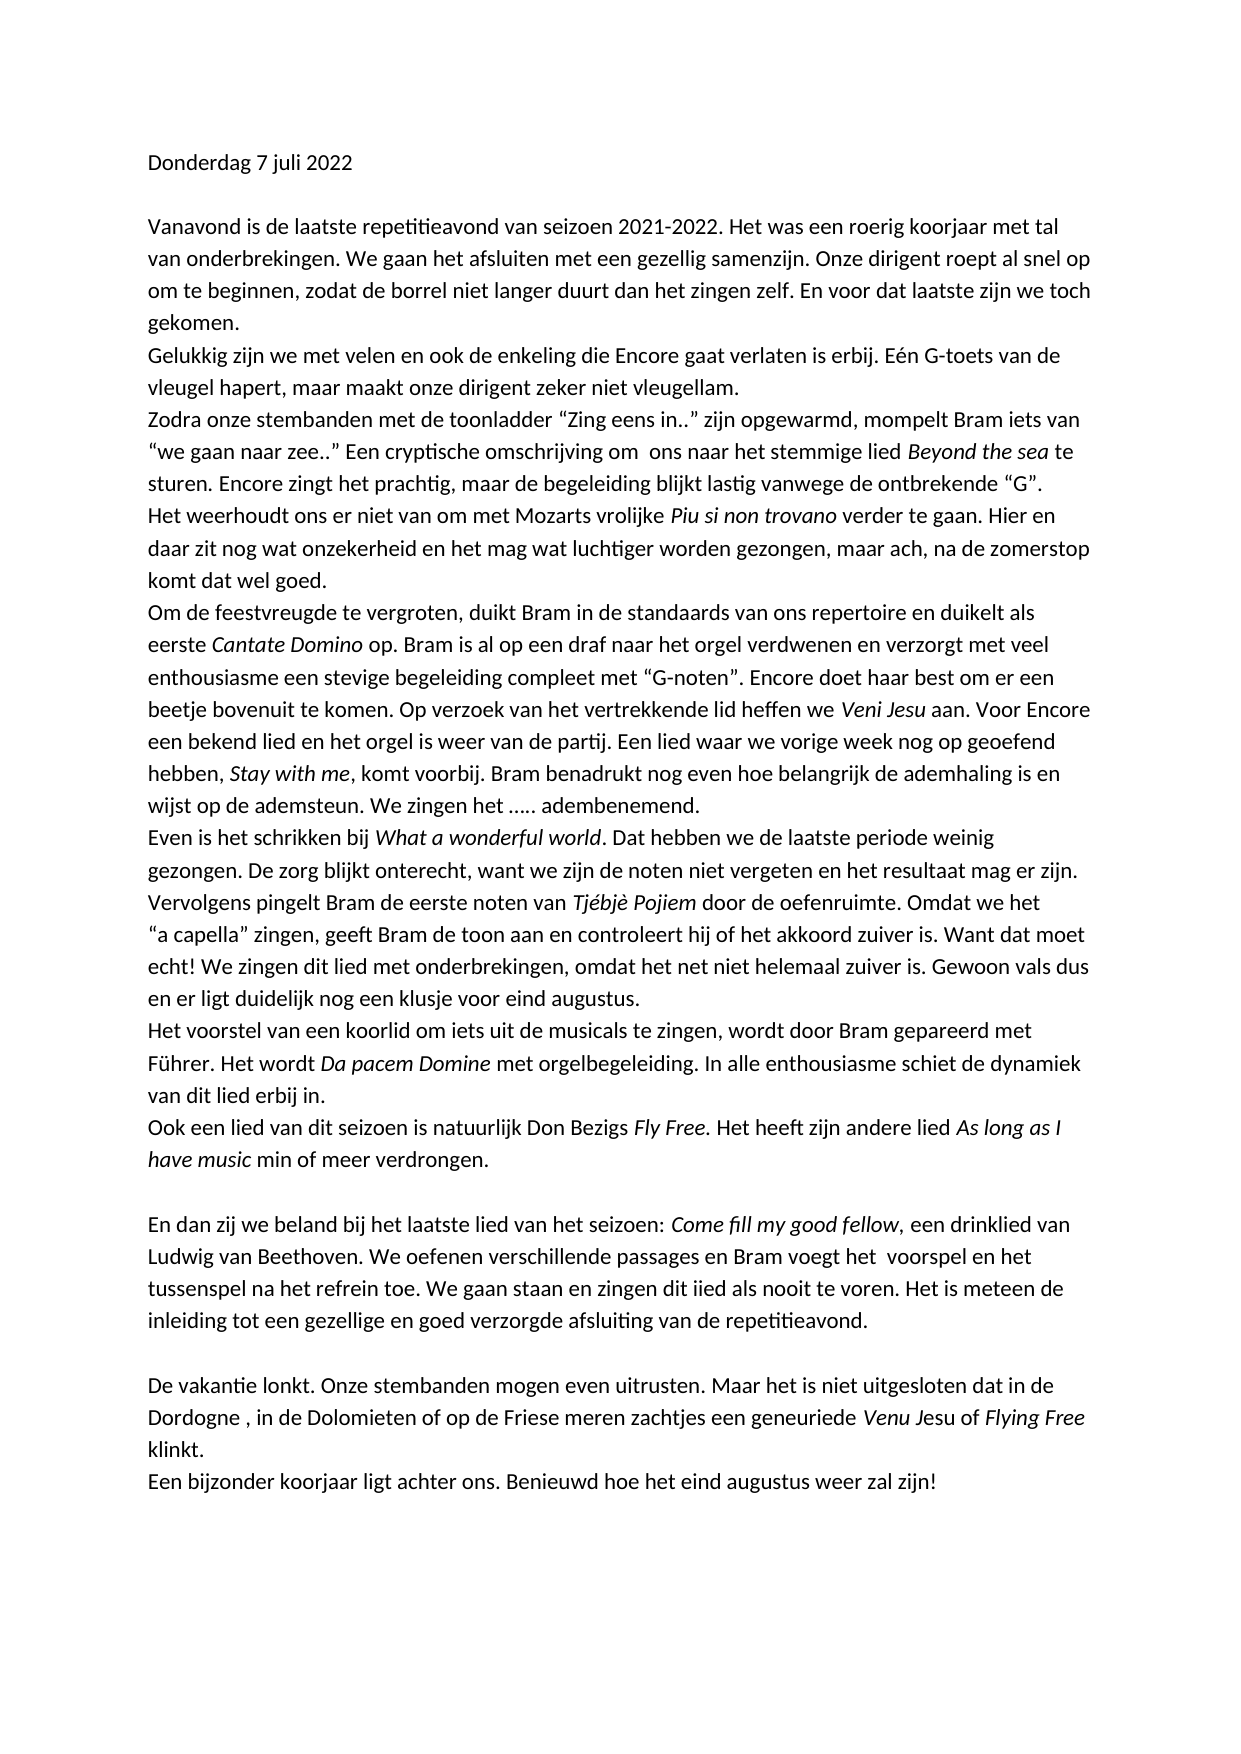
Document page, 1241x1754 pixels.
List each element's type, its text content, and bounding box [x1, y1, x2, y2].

text Vanavond is de laatste repetitieavond van seizoen 2021-2022. Het was een roerig koorjaar met tal van onderbrekingen. We gaan het afsluiten met een gezellig samenzijn. Onze dirigent roept al snel op om te beginnen, zodat de borrel niet langer duurt dan het zingen zelf. En voor dat laatste zijn we toch gekomen. [148, 212, 1093, 337]
text Zodra onze stembanden met de toonladder “Zing eens in..” zijn opgewarmd, mompelt Bram iets van “we gaan naar zee..” Een cryptische omschrijving om ons naar het stemmige lied Beyond the sea te sturen. Encore zingt het prachtig, maar de begeleiding blijkt lastig vanwege de ontbrekende “G”. [148, 405, 1093, 497]
text Ook een lied van dit seizoen is natuurlijk Don Bezigs Fly Free. Het heeft zijn andere lied As long as I have music min of meer verdrongen. [148, 1113, 1093, 1173]
text Het weerhoudt ons er niet van om met Mozarts vrolijke Piu si non trovano verder te gaan. Hier en daar zit nog wat onzekerheid en het mag wat luchtiger worden gezongen, maar ach, na de zomerstop komt dat wel goed. [148, 502, 1093, 594]
text Donderdag 7 juli 2022 [148, 148, 1093, 176]
text “a capella” zingen, geeft Bram de toon aan en controleert hij of het akkoord zuiver is. Want dat moet echt! We zingen dit lied met onderbrekingen, omdat het net niet helemaal zuiver is. Gewoon vals dus en er ligt duidelijk nog een klusje voor eind augustus. [148, 920, 1093, 1012]
text De vakantie lonkt. Onze stembanden mogen even uitrusten. Maar het is niet uitgesloten dat in de Dordogne , in de Dolomieten of op de Friese meren zachtjes een geneuriede Venu Jesu of Flying Free klinkt. [148, 1371, 1093, 1463]
text Gelukkig zijn we met velen en ook de enkeling die Encore gaat verlaten is erbij. Eén G-toets van de vleugel hapert, maar maakt onze dirigent zeker niet vleugellam. [148, 341, 1093, 401]
text Om de feestvreugde te vergroten, duikt Bram in de standaards van ons repertoire en duikelt als eerste Cantate Domino op. Bram is al op een draf naar het orgel verdwenen en verzorgt met veel enthousiasme een stevige begeleiding compleet met “G-noten”. Encore doet haar best om er een beetje bovenuit te komen. Op verzoek van het vertrekkende lid heffen we Veni Jesu aan. Voor Encore een bekend lied en het orgel is weer van de partij. Een lied waar we vorige week nog op geoefend hebben, Stay with me, komt voorbij. Bram benadrukt nog even hoe belangrijk de ademhaling is en wijst op de ademsteun. We zingen het ….. adembenemend. [148, 598, 1093, 819]
text En dan zij we beland bij het laatste lied van het seizoen: Come fill my good fellow, een drinklied van Ludwig van Beethoven. We oefenen verschillende passages en Bram voegt het voorspel en het tussenspel na het refrein toe. We gaan staan en zingen dit iied als nooit te voren. Het is meteen de inleiding tot een gezellige en goed verzorgde afsluiting van de repetitieavond. [148, 1210, 1093, 1334]
text Het voorstel van een koorlid om iets uit de musicals te zingen, wordt door Bram gepareerd met Führer. Het wordt Da pacem Domine met orgelbegeleiding. In alle enthousiasme schiet de dynamiek van dit lied erbij in. [148, 1017, 1093, 1109]
text Even is het schrikken bij What a wonderful world. Dat hebben we de laatste periode weinig gezongen. De zorg blijkt onterecht, want we zijn de noten niet vergeten en het resultaat mag er zijn. [148, 823, 1093, 884]
text Een bijzonder koorjaar ligt achter ons. Benieuwd hoe het eind augustus weer zal zijn! [148, 1467, 1093, 1495]
text Vervolgens pingelt Bram de eerste noten van Tjébjè Pojiem door de oefenruimte. Omdat we het [148, 888, 1093, 916]
